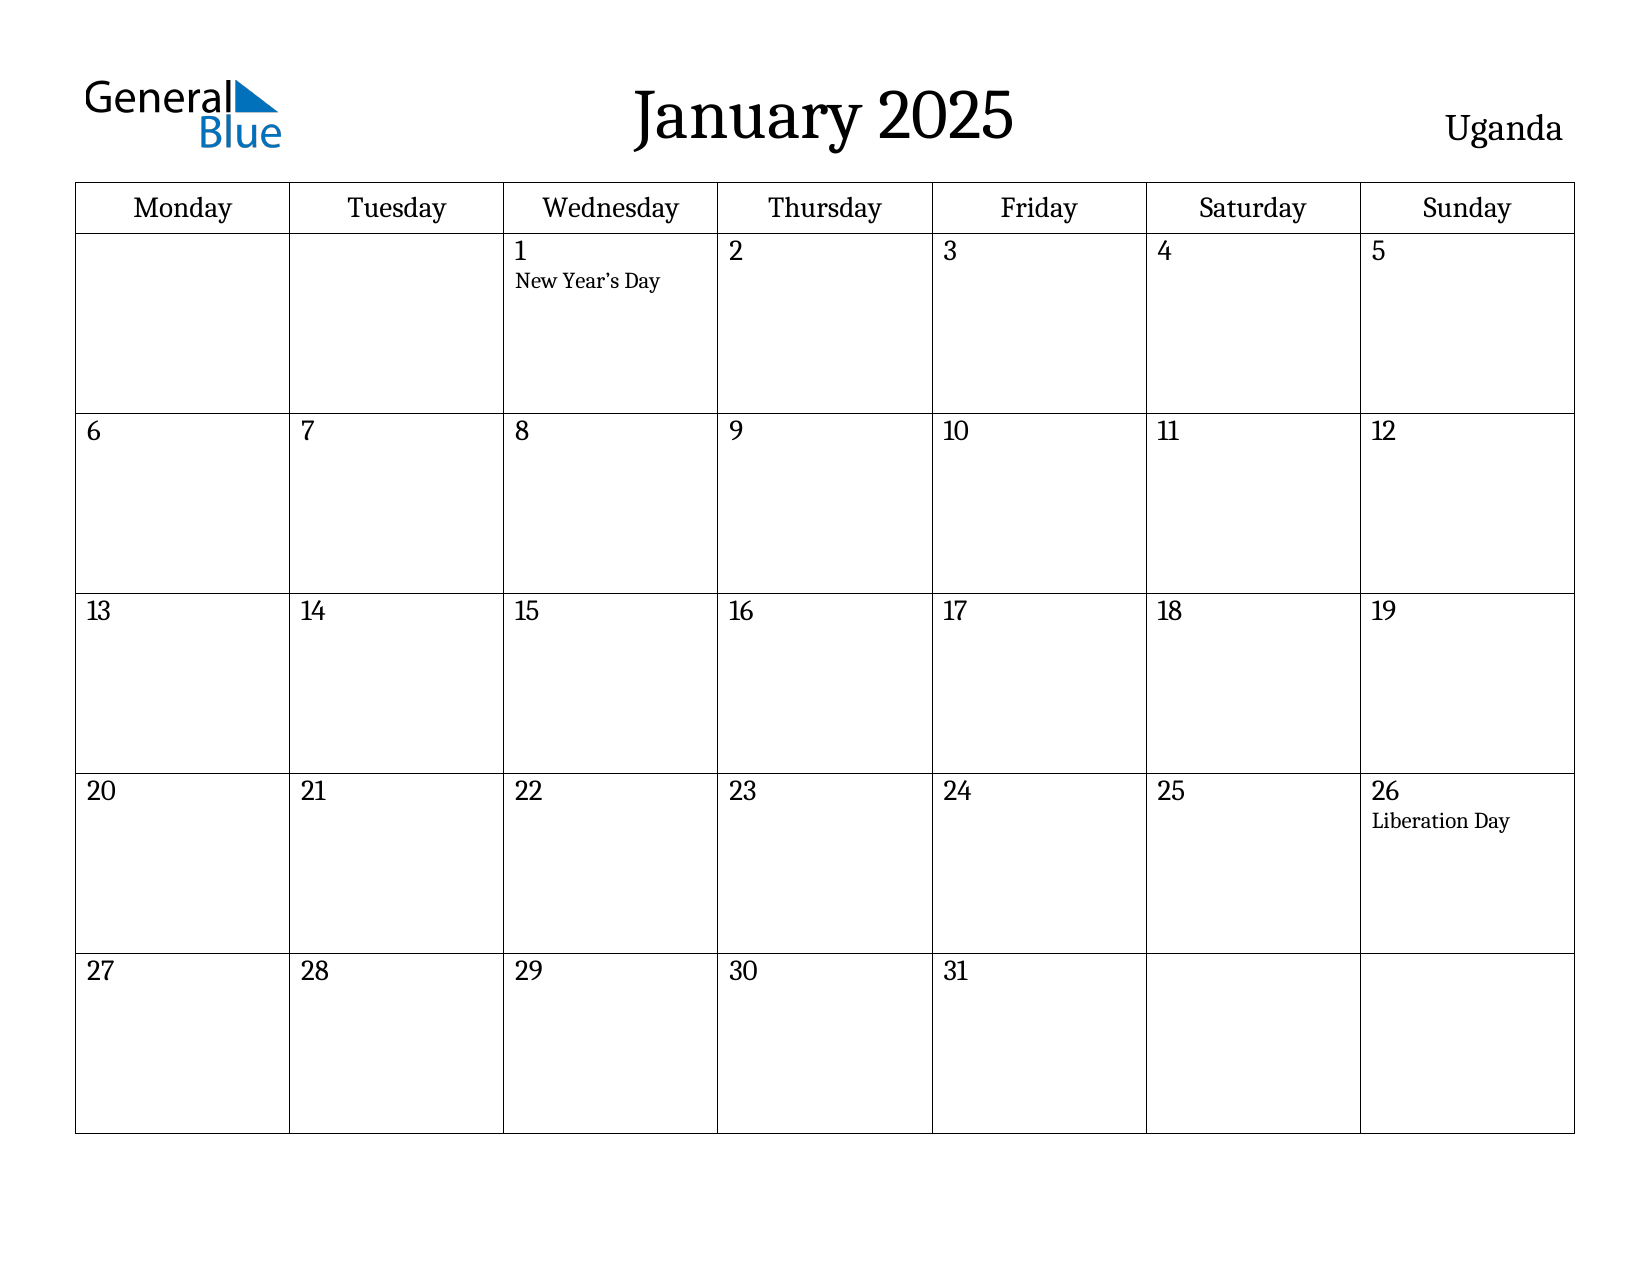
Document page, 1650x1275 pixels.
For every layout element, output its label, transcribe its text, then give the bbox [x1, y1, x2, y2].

table_cell [933, 267, 1146, 413]
table_cell [718, 627, 932, 773]
table_cell [504, 808, 717, 953]
table_cell 29 [504, 954, 717, 987]
table_cell [1147, 267, 1360, 413]
table_cell Liberation Day [1361, 808, 1574, 953]
table_cell [1147, 627, 1360, 773]
table_cell 25 [1147, 774, 1360, 807]
table_cell 14 [290, 594, 503, 627]
table_cell Wednesday [504, 183, 717, 233]
table_cell [290, 267, 503, 413]
table_cell [933, 627, 1146, 773]
table_cell 4 [1147, 234, 1360, 267]
table_cell 18 [1147, 594, 1360, 627]
table_cell 7 [290, 414, 503, 447]
table_cell 17 [933, 594, 1146, 627]
table_cell [933, 448, 1146, 593]
table_cell 22 [504, 774, 717, 807]
table_cell 26 [1361, 774, 1574, 807]
table_cell 27 [76, 954, 289, 987]
table_cell [1361, 448, 1574, 593]
table_cell [718, 448, 932, 593]
table_cell 28 [290, 954, 503, 987]
picture [86, 80, 281, 148]
table_cell [76, 448, 289, 593]
table_cell [290, 448, 503, 593]
table_header [76, 75, 503, 182]
table_cell [76, 988, 289, 1133]
table_cell [718, 808, 932, 953]
table_cell [76, 267, 289, 413]
table_cell 23 [718, 774, 932, 807]
table_cell 3 [933, 234, 1146, 267]
table_cell [1361, 988, 1574, 1133]
table_cell Sunday [1361, 183, 1574, 233]
table_cell Tuesday [290, 183, 503, 233]
table_cell 10 [933, 414, 1146, 447]
table_cell 12 [1361, 414, 1574, 447]
table_cell 24 [933, 774, 1146, 807]
table_cell [718, 988, 932, 1133]
table_cell [76, 808, 289, 953]
table_cell [76, 234, 289, 267]
table_cell New Year’s Day [504, 267, 717, 413]
table_cell [1147, 808, 1360, 953]
table_cell 13 [76, 594, 289, 627]
table_cell 19 [1361, 594, 1574, 627]
table_cell 2 [718, 234, 932, 267]
table_cell [1147, 954, 1360, 987]
table_cell [933, 808, 1146, 953]
table_cell [290, 988, 503, 1133]
table_cell [1361, 627, 1574, 773]
table_cell [1147, 448, 1360, 593]
table_cell 1 [504, 234, 717, 267]
table_cell 9 [718, 414, 932, 447]
table_cell [718, 267, 932, 413]
table_header Uganda [1146, 75, 1574, 182]
table_cell 15 [504, 594, 717, 627]
table_cell 5 [1361, 234, 1574, 267]
table_cell [290, 627, 503, 773]
table_cell 6 [76, 414, 289, 447]
table_cell [1147, 988, 1360, 1133]
table_cell [933, 988, 1146, 1133]
table_cell [76, 627, 289, 773]
table_cell Saturday [1147, 183, 1360, 233]
table_cell Thursday [718, 183, 932, 233]
table_header January 2025 [504, 75, 1146, 182]
table_cell [504, 627, 717, 773]
table_cell 21 [290, 774, 503, 807]
table_cell 8 [504, 414, 717, 447]
table_cell [290, 234, 503, 267]
table_cell [1361, 267, 1574, 413]
table_cell Friday [933, 183, 1146, 233]
table_cell 16 [718, 594, 932, 627]
table_cell Monday [76, 183, 289, 233]
table_cell [290, 808, 503, 953]
table_cell [504, 448, 717, 593]
table_cell 31 [933, 954, 1146, 987]
table_cell [1361, 954, 1574, 987]
table_cell 20 [76, 774, 289, 807]
table_cell 30 [718, 954, 932, 987]
table_cell [504, 988, 717, 1133]
table_cell 11 [1147, 414, 1360, 447]
